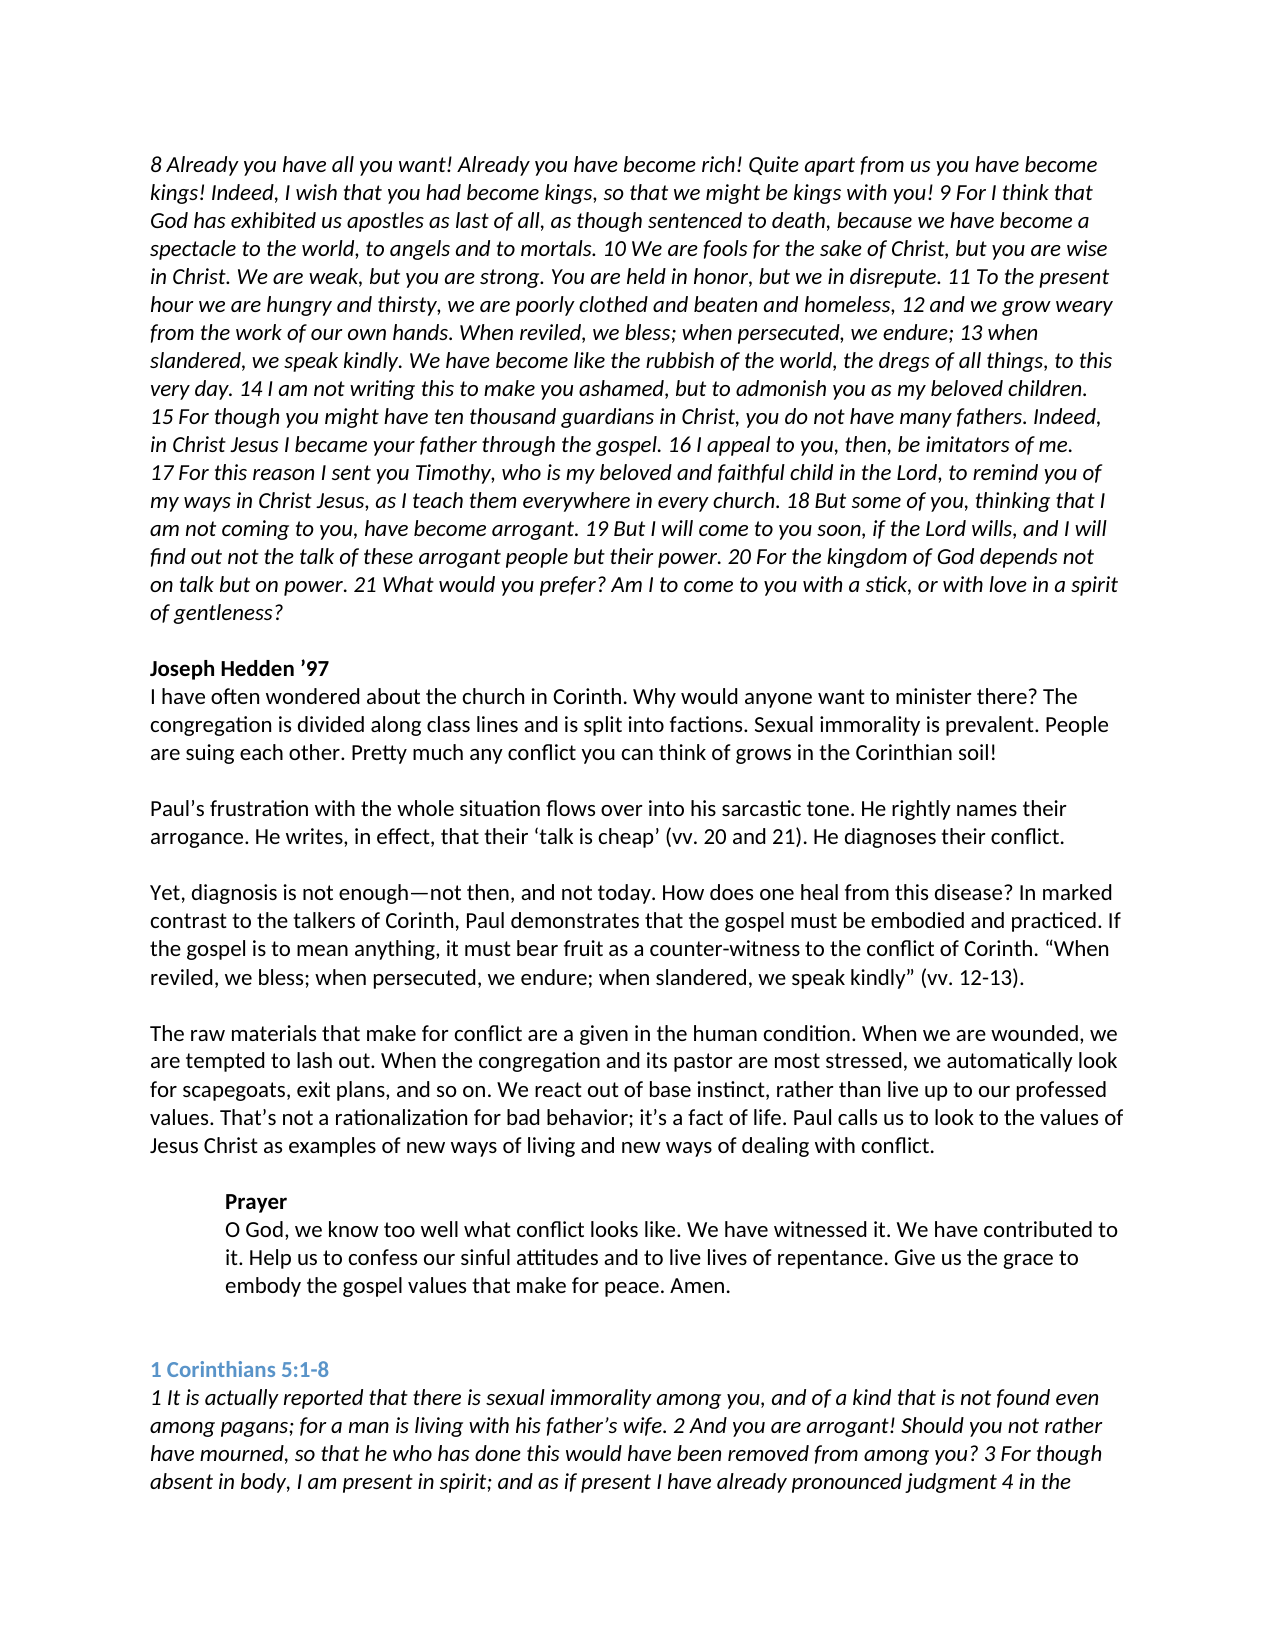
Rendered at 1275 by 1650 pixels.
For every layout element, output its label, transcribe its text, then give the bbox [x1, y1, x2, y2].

text Paul’s frustration with the whole situation flows over into his sarcastic tone. He rightly names their arrogance. He writes, in effect, that their ‘talk is cheap’ (vv. 20 and 21). He diagnoses their conflict. [150, 794, 1125, 851]
text The raw materials that make for conflict are a given in the human condition. When we are wounded, we are tempted to lash out. When the congregation and its pastor are most stressed, we automatically look for scapegoats, exit plans, and so on. We react out of base instinct, rather than live up to our professed values. That’s not a rationalization for bad behavior; it’s a fact of life. Paul calls us to look to the values of Jesus Christ as examples of new ways of living and new ways of dealing with conflict. [150, 1019, 1125, 1159]
text O God, we know too well what conflict looks like. We have witnessed it. We have contributed to it. Help us to confess our sinful attitudes and to live lives of repentance. Give us the grace to embody the gospel values that make for peace. Amen. [225, 1215, 1125, 1299]
text 8 Already you have all you want! Already you have become rich! Quite apart from us you have become kings! Indeed, I wish that you had become kings, so that we might be kings with you! 9 For I think that God has exhibited us apostles as last of all, as though sentenced to death, because we have become a spectacle to the world, to angels and to mortals. 10 We are fools for the sake of Christ, but you are wise in Christ. We are weak, but you are strong. You are held in honor, but we in disrepute. 11 To the present hour we are hungry and thirsty, we are poorly clothed and beaten and homeless, 12 and we grow weary from the work of our own hands. When reviled, we bless; when persecuted, we endure; 13 when slandered, we speak kindly. We have become like the rubbish of the world, the dregs of all things, to this very day. 14 I am not writing this to make you ashamed, but to admonish you as my beloved children. 15 For though you might have ten thousand guardians in Christ, you do not have many fathers. Indeed, in Christ Jesus I became your father through the gospel. 16 I appeal to you, then, be imitators of me. 17 For this reason I sent you Timothy, who is my beloved and faithful child in the Lord, to remind you of my ways in Christ Jesus, as I teach them everywhere in every church. 18 But some of you, thinking that I am not coming to you, have become arrogant. 19 But I will come to you soon, if the Lord wills, and I will find out not the talk of these arrogant people but their power. 20 For the kingdom of God depends not on talk but on power. 21 What would you prefer? Am I to come to you with a stick, or with love in a spirit of gentleness? [150, 150, 1125, 626]
text Prayer [225, 1187, 1125, 1215]
text Joseph Hedden ’97 [150, 654, 1125, 682]
text Yet, diagnosis is not enough—not then, and not today. How does one heal from this disease? In marked contrast to the talkers of Corinth, Paul demonstrates that the gospel must be embodied and practiced. If the gospel is to mean anything, it must bear fruit as a counter-witness to the conflict of Corinth. “When reviled, we bless; when persecuted, we endure; when slandered, we speak kindly” (vv. 12-13). [150, 878, 1125, 991]
text 1 Corinthians 5:1-8 [150, 1355, 1125, 1383]
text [150, 1383, 1125, 1495]
text I have often wondered about the church in Corinth. Why would anyone want to minister there? The congregation is divided along class lines and is split into factions. Sexual immorality is prevalent. People are suing each other. Pretty much any conflict you can think of grows in the Corinthian soil! [150, 682, 1125, 766]
